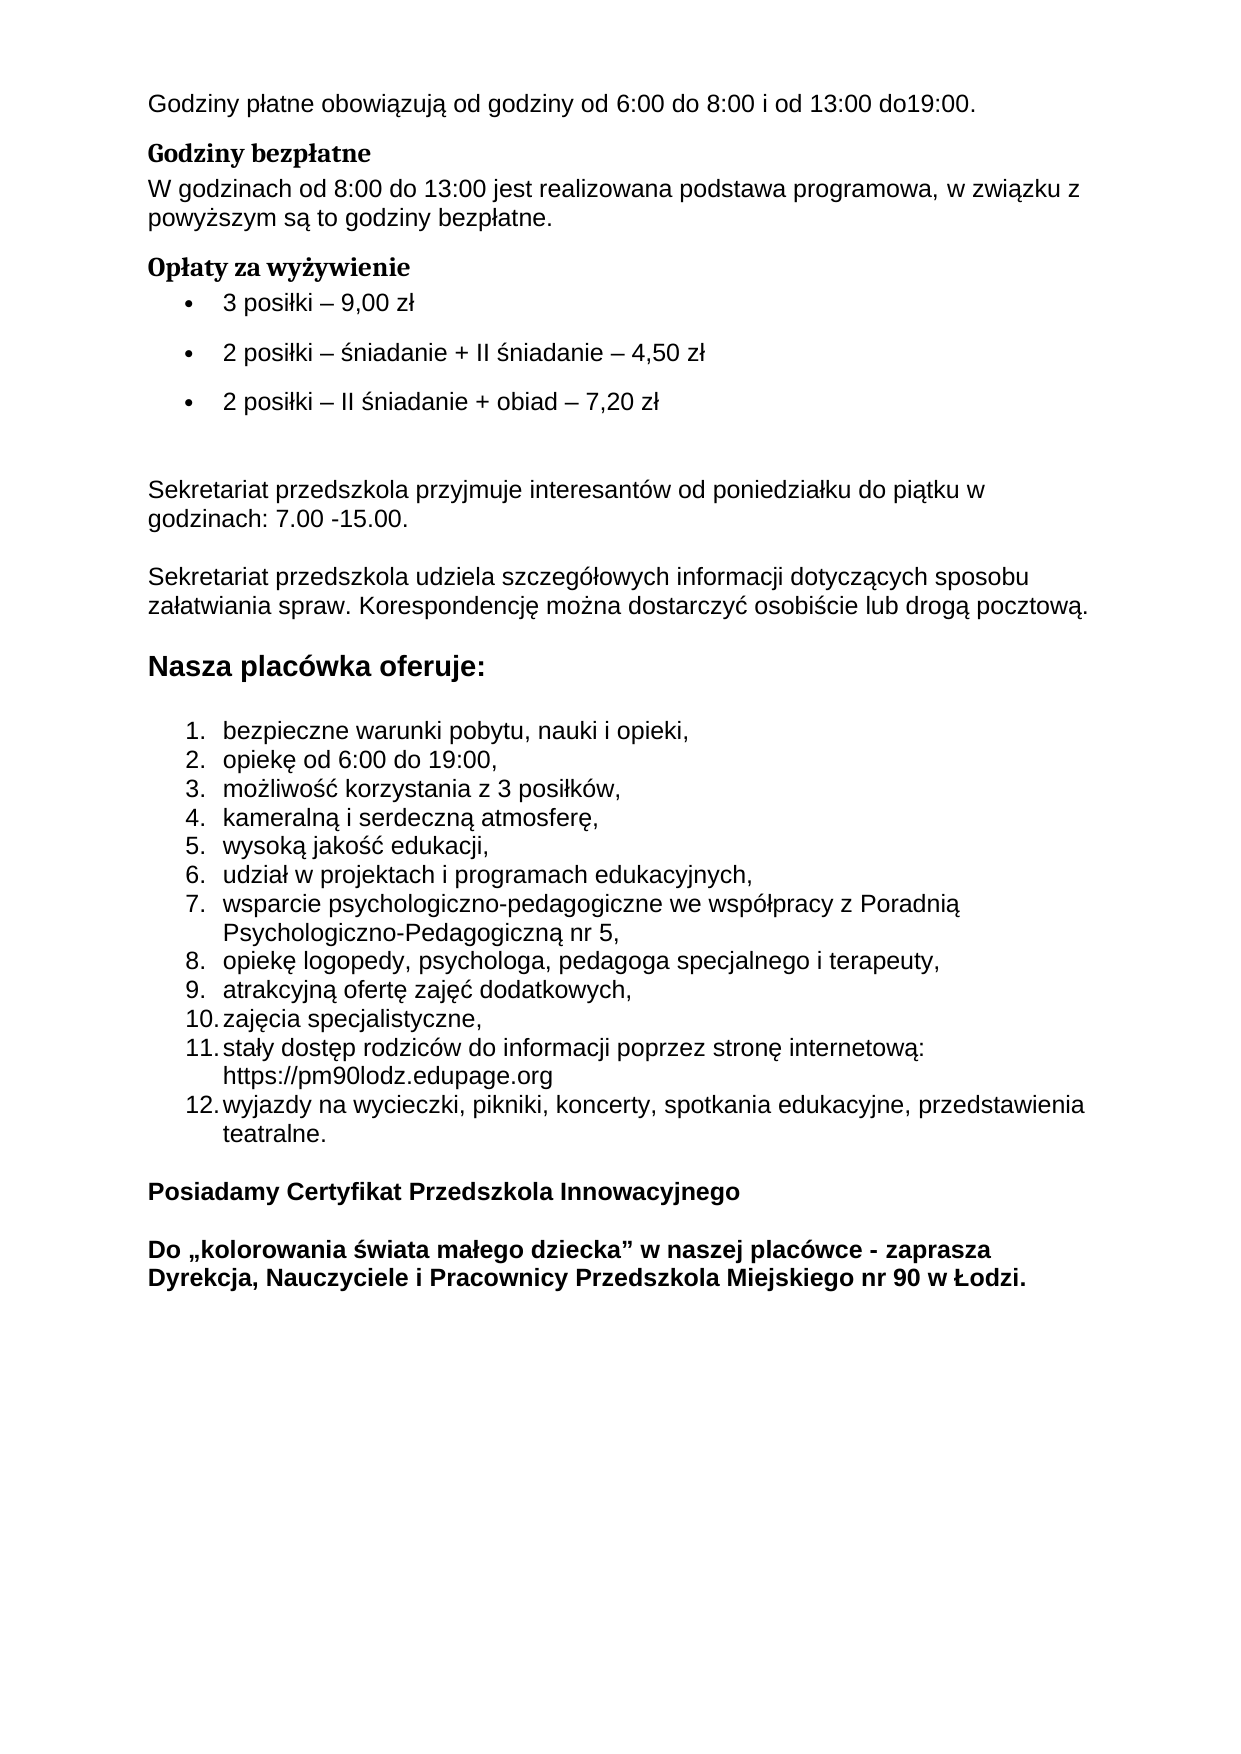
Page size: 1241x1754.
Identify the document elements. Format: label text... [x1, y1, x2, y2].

list kameralną i serdeczną atmosferę, [185, 803, 1093, 831]
text W godzinach od 8:00 do 13:00 jest realizowana podstawa programowa, w związku z powyższym są to godziny bezpłatne. [148, 174, 1093, 231]
text Posiadamy Certyfikat Przedszkola Innowacyjnego [148, 1177, 1093, 1206]
list możliwość korzystania z 3 posiłków, [185, 774, 1093, 803]
text Sekretariat przedszkola przyjmuje interesantów od poniedziałku do piątku w godzinach: 7.00 -15.00. [148, 475, 1093, 533]
text Do „kolorowania świata małego dziecka” w naszej placówce - zaprasza Dyrekcja, Nauczyciele i Pracownicy Przedszkola Miejskiego nr 90 w Łodzi. [148, 1235, 1093, 1292]
text Godziny płatne obowiązują od godziny od 6:00 do 8:00 i od 13:00 do19:00. [148, 89, 1093, 117]
subtitle Nasza placówka oferuje: [148, 649, 1093, 682]
list zajęcia specjalistyczne, [185, 1004, 1093, 1033]
list opiekę logopedy, psychologa, pedagoga specjalnego i terapeuty, [185, 946, 1093, 975]
subtitle Opłaty za wyżywienie [148, 252, 1093, 283]
list udział w projektach i programach edukacyjnych, [185, 860, 1093, 889]
list wsparcie psychologiczno-pedagogiczne we współpracy z Poradnią Psychologiczno-Pedagogiczną nr 5, [185, 889, 1093, 946]
list 2 posiłki – II śniadanie + obiad – 7,20 zł [185, 387, 1093, 416]
list opiekę od 6:00 do 19:00, [185, 745, 1093, 774]
list wysoką jakość edukacji, [185, 831, 1093, 860]
list bezpieczne warunki pobytu, nauki i opieki, [185, 716, 1093, 745]
list 2 posiłki – śniadanie + II śniadanie – 4,50 zł [185, 338, 1093, 366]
subtitle Godziny bezpłatne [148, 138, 1093, 169]
list 3 posiłki – 9,00 zł [185, 288, 1093, 317]
list wyjazdy na wycieczki, pikniki, koncerty, spotkania edukacyjne, przedstawienia teatralne. [185, 1090, 1093, 1148]
text Sekretariat przedszkola udziela szczegółowych informacji dotyczących sposobu załatwiania spraw. Korespondencję można dostarczyć osobiście lub drogą pocztową. [148, 562, 1093, 619]
list atrakcyjną ofertę zajęć dodatkowych, [185, 975, 1093, 1004]
list stały dostęp rodziców do informacji poprzez stronę internetową: https://pm90lodz.edupage.org [185, 1033, 1093, 1090]
